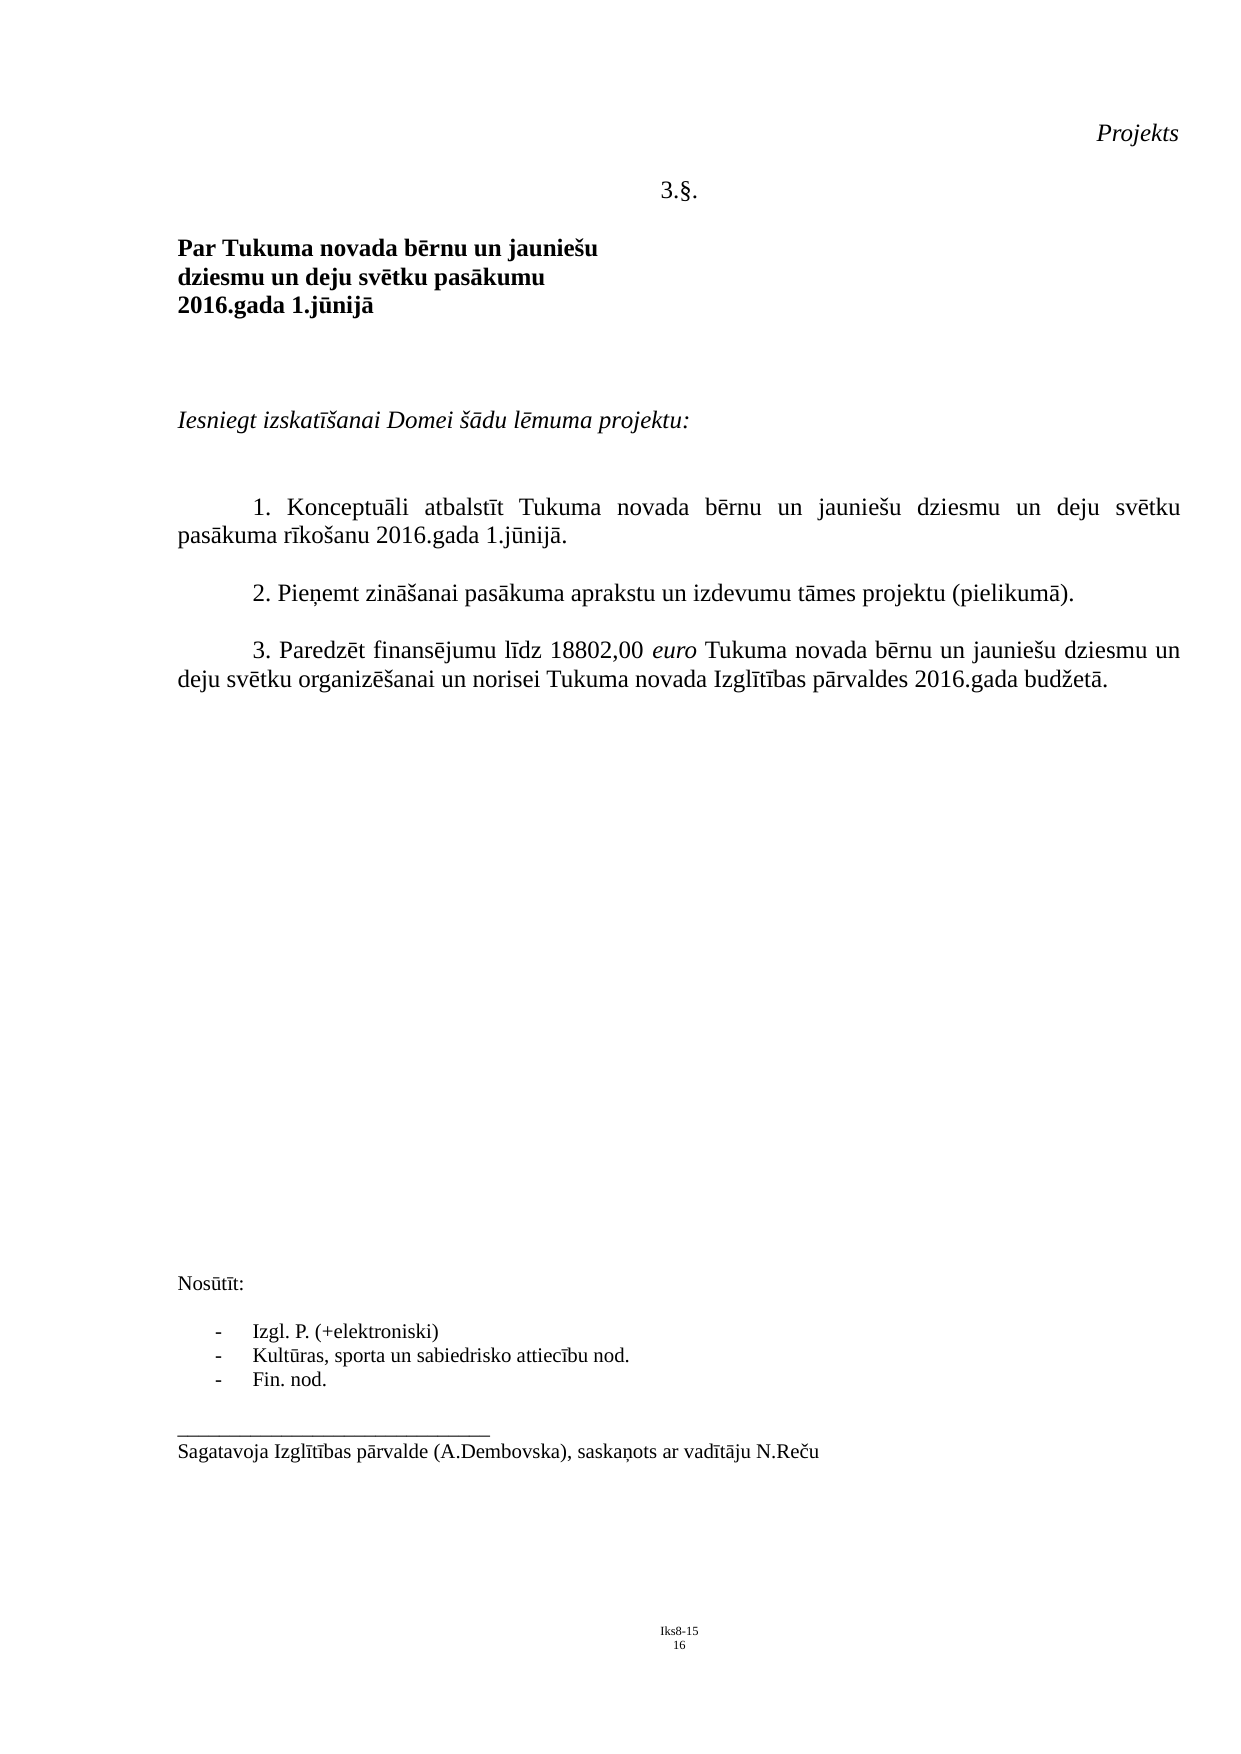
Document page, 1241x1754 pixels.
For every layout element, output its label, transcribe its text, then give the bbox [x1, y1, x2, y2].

list Izgl. P. (+elektroniski) [215, 1319, 1181, 1343]
text 1. Konceptuāli atbalstīt Tukuma novada bērnu un jauniešu dziesmu un deju svētku pasākuma rīkošanu 2016.gada 1.jūnijā. [177, 492, 1181, 549]
list Fin. nod. [215, 1367, 1181, 1391]
text 3.§. [177, 176, 1181, 204]
text Nosūtīt: [177, 1271, 1181, 1295]
text 2016.gada 1.jūnijā [177, 291, 1181, 319]
text ______________________________ [177, 1415, 1181, 1439]
text Projekts [177, 118, 1181, 147]
text Par Tukuma novada bērnu un jauniešu [177, 233, 1181, 262]
text 2. Pieņemt zināšanai pasākuma aprakstu un izdevumu tāmes projektu (pielikumā). [177, 578, 1181, 607]
text Sagatavoja Izglītības pārvalde (A.Dembovska), saskaņots ar vadītāju N.Reču [177, 1439, 1181, 1463]
list Kultūras, sporta un sabiedrisko attiecību nod. [215, 1343, 1181, 1367]
text dziesmu un deju svētku pasākumu [177, 262, 1181, 291]
text Iesniegt izskatīšanai Domei šādu lēmuma projektu: [177, 406, 1181, 434]
text 3. Paredzēt finansējumu līdz 18802,00 euro Tukuma novada bērnu un jauniešu dziesmu un deju svētku organizēšanai un norisei Tukuma novada Izglītības pārvaldes 2016.gada budžetā. [177, 636, 1181, 693]
